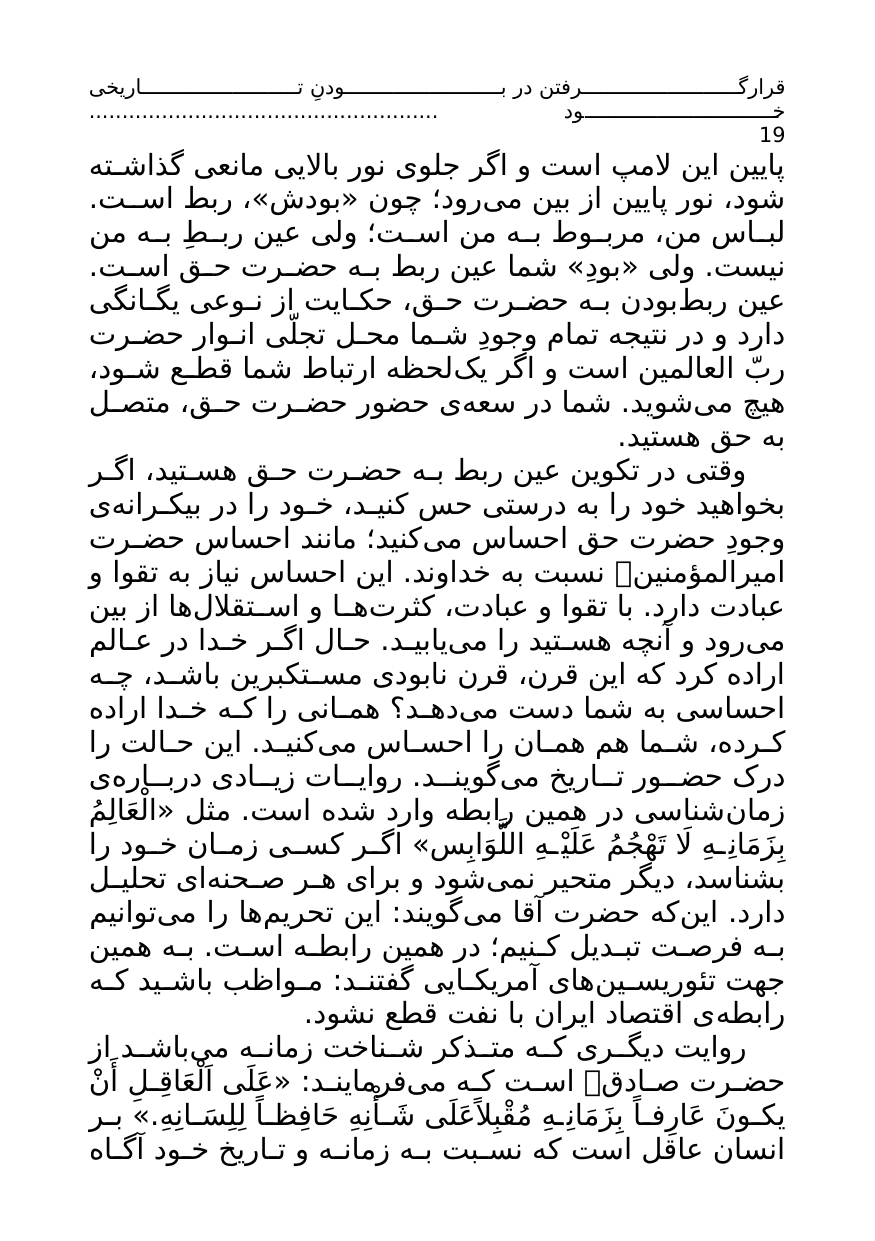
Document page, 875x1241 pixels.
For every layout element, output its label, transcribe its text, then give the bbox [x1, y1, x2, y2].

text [89, 148, 785, 453]
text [89, 1031, 785, 1167]
text وقتی در تکوین عین ربط به حضرت حق هستید، اگر بخواهید خود را به درستی حس کنید، خود را در بیکرانه‌ی وجودِ حضرت حق احساس می‌کنید؛ مانند احساس حضرت امیرالمؤمنین نسبت به خداوند. این احساس نیاز به تقوا و عبادت دارد. با تقوا و عبادت، کثرت‌ها و استقلال‌ها از بین می‌رود و آنچه هستید را می‌یابید. حال اگر خدا در عالم اراده کرد که این قرن، قرن نابودی مستکبرین باشد، چه احساسی به شما دست می‌دهد؟ همانی را که خدا اراده کرده، شما هم همان را احساس می‌کنید. این حالت را درک حضور تاریخ می‌گویند. روایات زیادی درباره‌ی زمان‌شناسی در همین رابطه وارد شده است. مثل «الْعَالِمُ بِزَمَانِهِ لَا تَهْجُمُ عَلَيْهِ اللَّوَابِس‏» اگر کسی زمان خود را بشناسد، دیگر متحیر نمی‌شود و برای هر صحنه‌ای تحلیل دارد. این‌که حضرت آقا می‌گویند: این تحریم‌ها را می‌توانیم به فرصت تبدیل کنیم؛ در همین رابطه است. به همین جهت تئوریسین‌های آمریکایی گفتند: مواظب باشید که رابطه‌ی اقتصاد ایران با نفت قطع نشود. [89, 453, 785, 1031]
